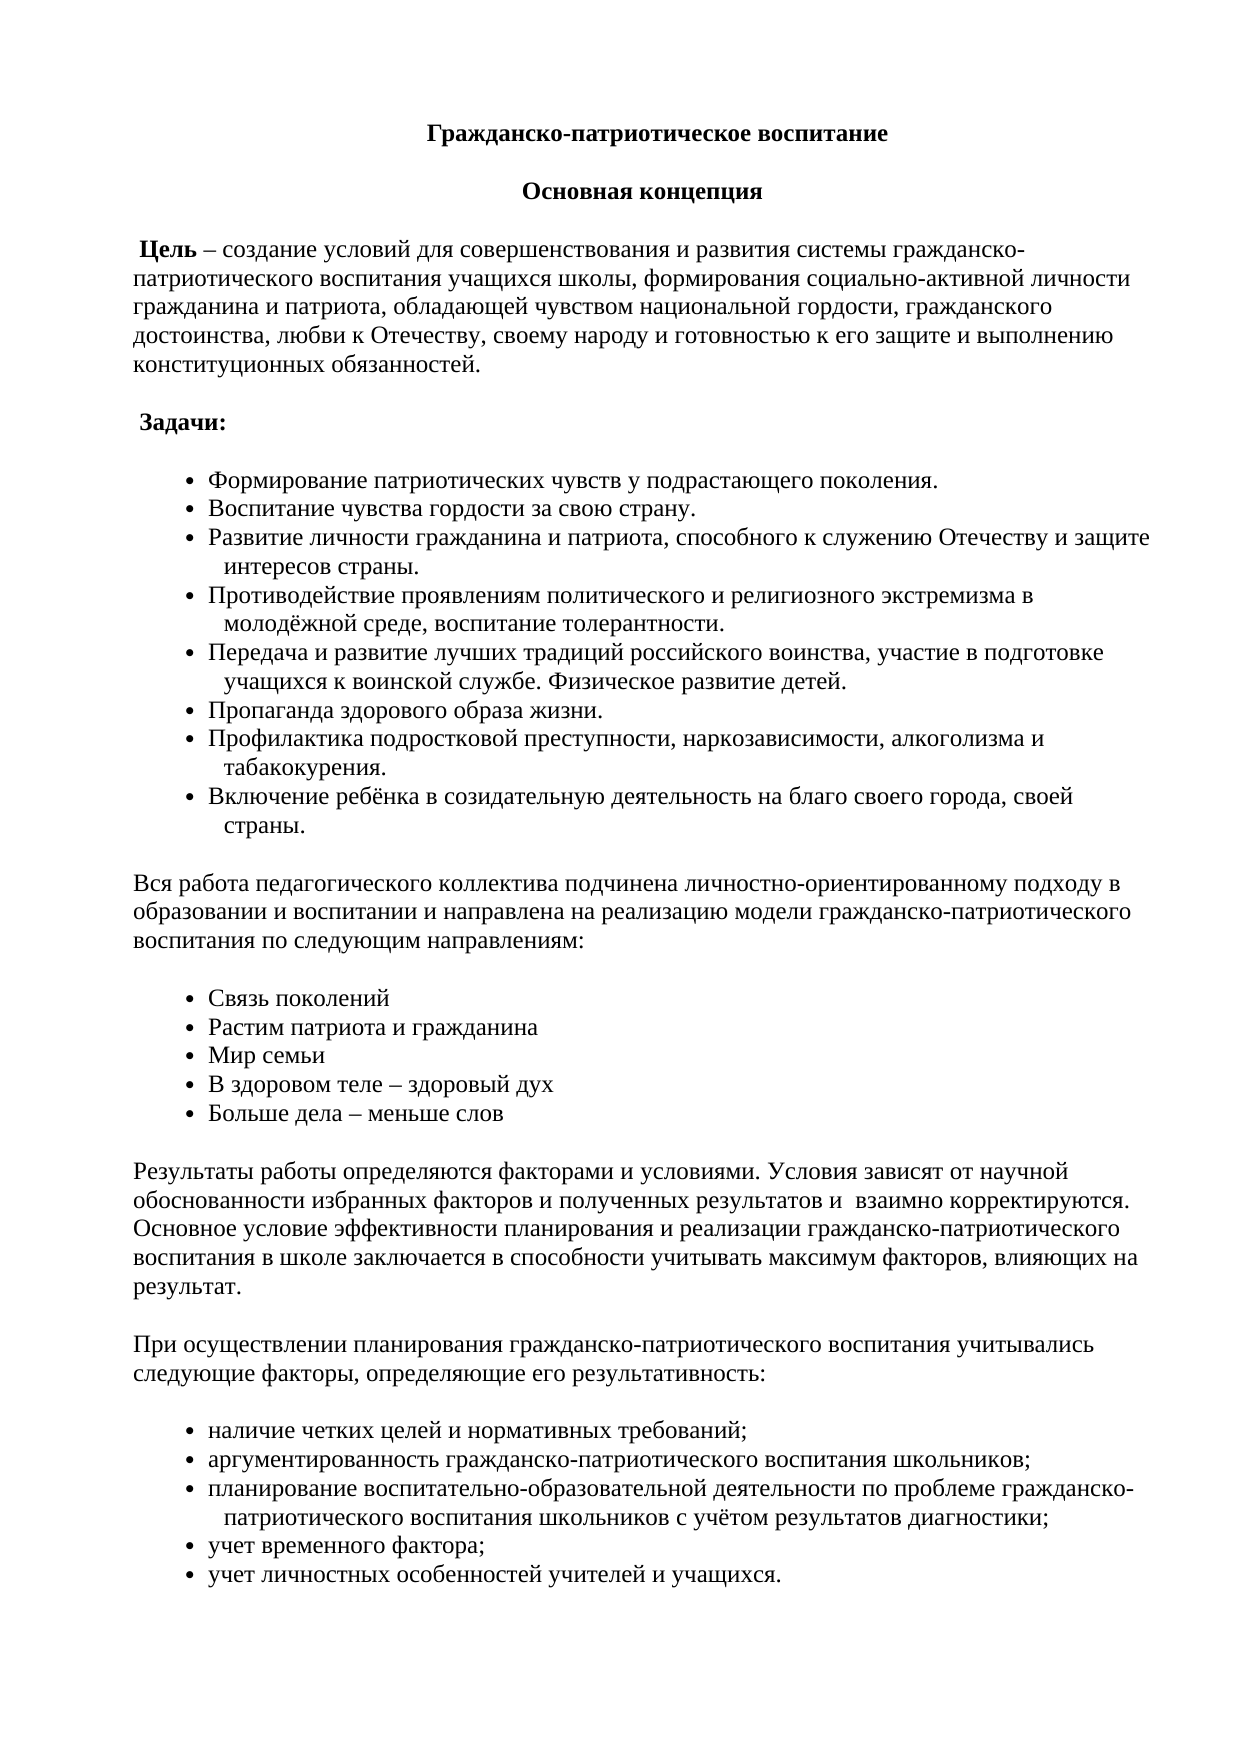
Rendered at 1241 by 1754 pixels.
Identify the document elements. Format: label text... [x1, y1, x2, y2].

text Вся работа педагогического коллектива подчинена личностно-ориентированному подходу в образовании и воспитании и направлена на реализацию модели гражданско-патриотического воспитания по следующим направлениям: [133, 868, 1152, 954]
list Передача и развитие лучших традиций российского воинства, участие в подготовке учащихся к воинской службе. Физическое развитие детей. [186, 637, 1152, 695]
list Развитие личности гражданина и патриота, способного к служению Отечеству и защите интересов страны. [186, 522, 1152, 580]
list Больше дела – меньше слов [186, 1098, 1152, 1127]
list Связь поколений [186, 983, 1152, 1012]
list Пропаганда здорового образа жизни. [186, 695, 1152, 723]
list учет личностных особенностей учителей и учащихся. [186, 1559, 1152, 1588]
text Результаты работы определяются факторами и условиями. Условия зависят от научной обоснованности избранных факторов и полученных результатов и взаимно корректируются. Основное условие эффективности планирования и реализации гражданско-патриотического воспитания в школе заключается в способности учитывать максимум факторов, влияющих на результат. [133, 1156, 1152, 1300]
text При осуществлении планирования гражданско-патриотического воспитания учитывались следующие факторы, определяющие его результативность: [133, 1329, 1152, 1386]
list Противодействие проявлениям политического и религиозного экстремизма в молодёжной среде, воспитание толерантности. [186, 580, 1152, 637]
list Включение ребёнка в созидательную деятельность на благо своего города, своей страны. [186, 781, 1152, 838]
list Мир семьи [186, 1041, 1152, 1069]
list В здоровом теле – здоровый дух [186, 1069, 1152, 1098]
text Задачи: [133, 407, 1152, 436]
list Профилактика подростковой преступности, наркозависимости, алкоголизма и табакокурения. [186, 723, 1152, 781]
list наличие четких целей и нормативных требований; [186, 1416, 1152, 1444]
list Формирование патриотических чувств у подрастающего поколения. [186, 465, 1152, 493]
list Растим патриота и гражданина [186, 1012, 1152, 1041]
text Основная концепция [133, 176, 1152, 205]
list Воспитание чувства гордости за свою страну. [186, 493, 1152, 522]
text Гражданско-патриотическое воспитание [133, 118, 1152, 147]
text Цель – создание условий для совершенствования и развития системы гражданско-патриотического воспитания учащихся школы, формирования социально-активной личности гражданина и патриота, обладающей чувством национальной гордости, гражданского достоинства, любви к Отечеству, своему народу и готовностью к его защите и выполнению конституционных обязанностей. [133, 234, 1152, 378]
list учет временного фактора; [186, 1531, 1152, 1559]
list аргументированность гражданско-патриотического воспитания школьников; [186, 1444, 1152, 1473]
list планирование воспитательно-образовательной деятельности по проблеме гражданско-патриотического воспитания школьников с учётом результатов диагностики; [186, 1473, 1152, 1531]
